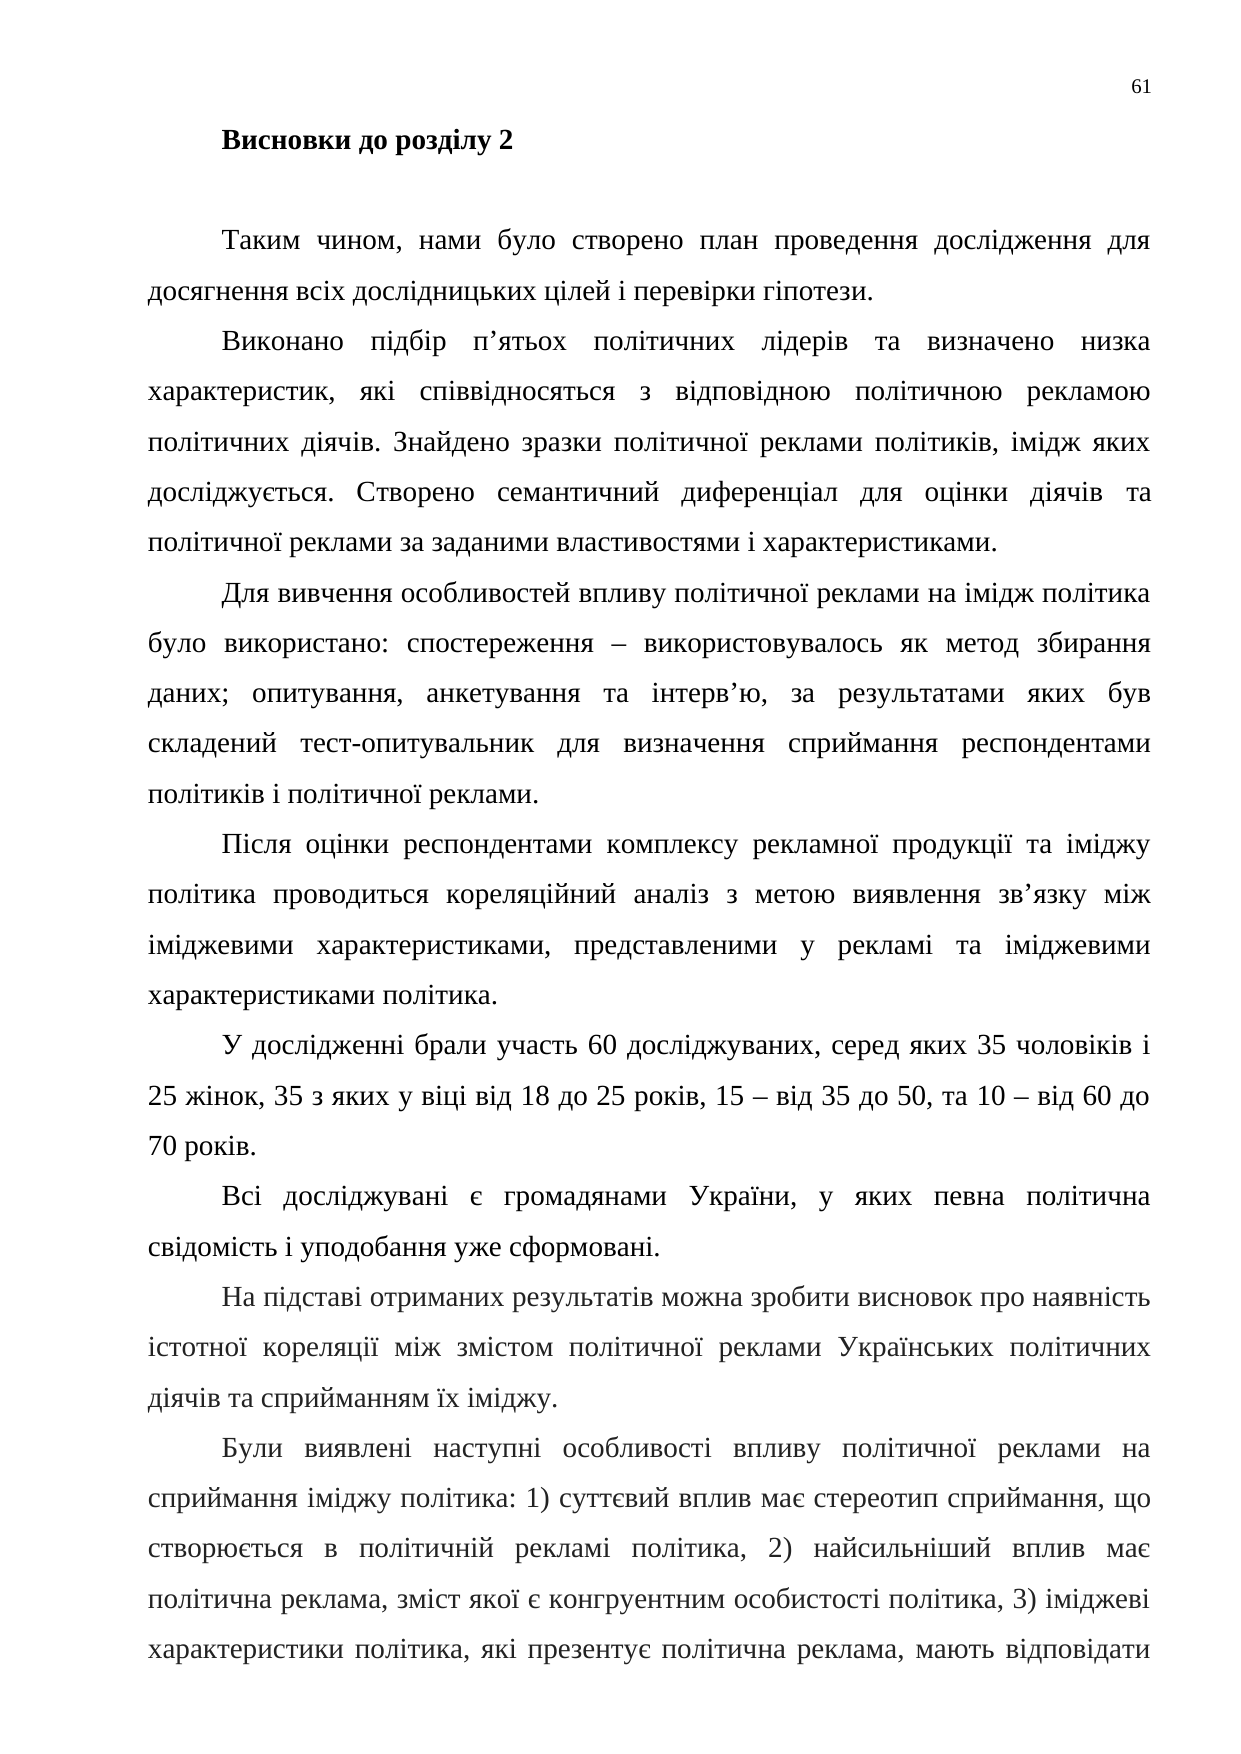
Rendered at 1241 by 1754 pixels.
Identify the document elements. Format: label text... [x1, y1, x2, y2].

text На підставі отриманих результатів можна зробити висновок про наявність істотної кореляції між змістом політичної реклами Українських політичних діячів та сприйманням їх іміджу. [148, 1279, 1152, 1413]
text Таким чином, нами було створено план проведення дослідження для досягнення всіх дослідницьких цілей і перевірки гіпотези. [148, 222, 1152, 306]
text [148, 1430, 1152, 1665]
text Всі досліджувані є громадянами України, у яких певна політична свідомість і уподобання уже сформовані. [148, 1178, 1152, 1262]
text У дослідженні брали участь 60 досліджуваних, серед яких 35 чоловіків і 25 жінок, 35 з яких у віці від 18 до 25 років, 15 – від 35 до 50, та 10 – від 60 до 70 років. [148, 1027, 1152, 1162]
text Висновки до розділу 2 [148, 122, 1152, 155]
text Для вивчення особливостей впливу політичної реклами на імідж політика було використано: спостереження – використовувалось як метод збирання даних; опитування, анкетування та інтерв’ю, за результатами яких був складений тест-опитувальник для визначення сприймання респондентами політиків і політичної реклами. [148, 575, 1152, 809]
text Виконано підбір п’ятьох політичних лідерів та визначено низка характеристик, які співвідносяться з відповідною політичною рекламою політичних діячів. Знайдено зразки політичної реклами політиків, імідж яких досліджується. Створено семантичний диференціал для оцінки діячів та політичної реклами за заданими властивостями і характеристиками. [148, 323, 1152, 558]
text Після оцінки респондентами комплексу рекламної продукції та іміджу політика проводиться кореляційний аналіз з метою виявлення зв’язку між іміджевими характеристиками, представленими у рекламі та іміджевими характеристиками політика. [148, 826, 1152, 1011]
